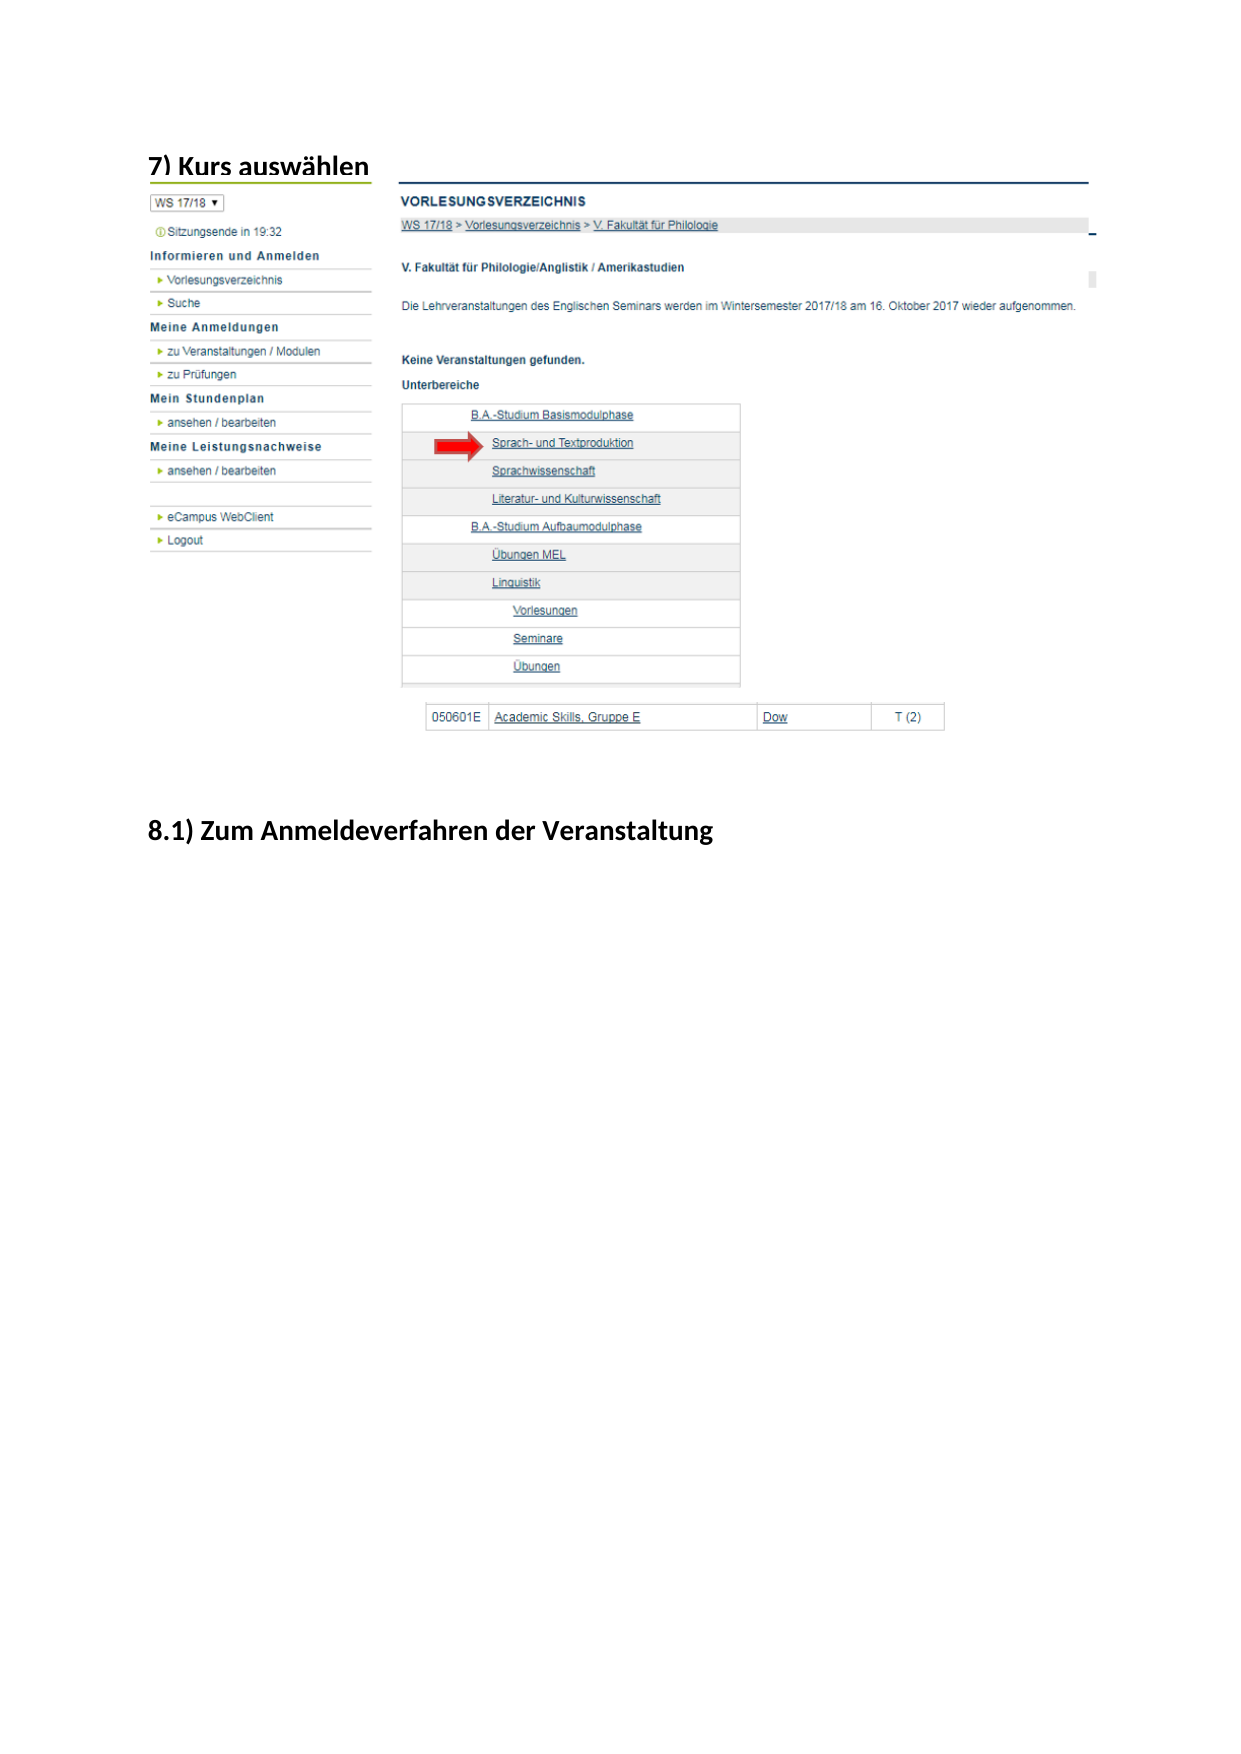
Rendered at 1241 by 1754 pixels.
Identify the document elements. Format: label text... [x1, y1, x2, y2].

text 8.1) Zum Anmeldeverfahren der Veranstaltung [148, 812, 1093, 848]
text 7) Kurs auswählen [148, 148, 1093, 183]
picture [143, 175, 1097, 741]
